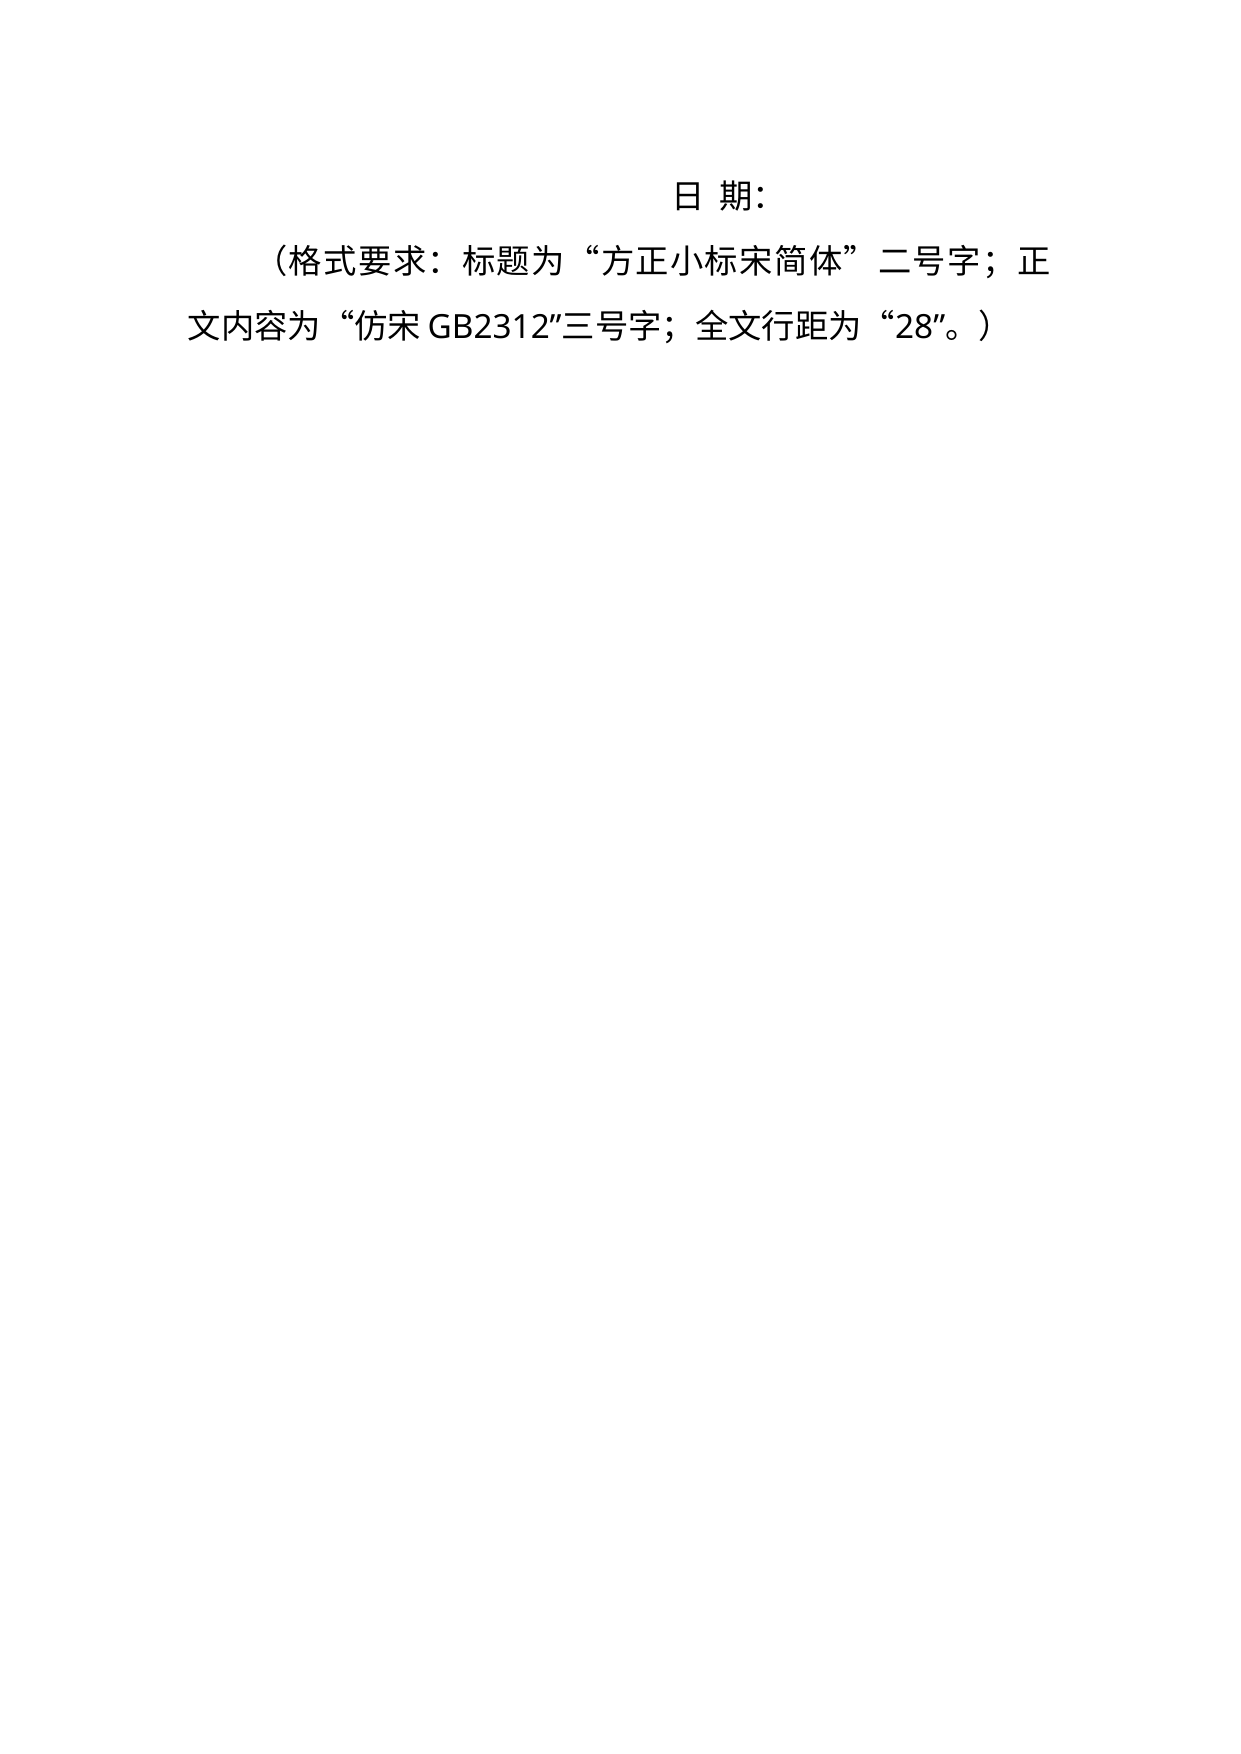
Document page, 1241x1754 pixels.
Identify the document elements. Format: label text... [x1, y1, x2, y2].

text 日 期： [187, 162, 1053, 227]
text （格式要求：标题为“方正小标宋简体”二号字；正文内容为“仿宋GB2312”三号字；全文行距为“28”。） [187, 227, 1053, 357]
